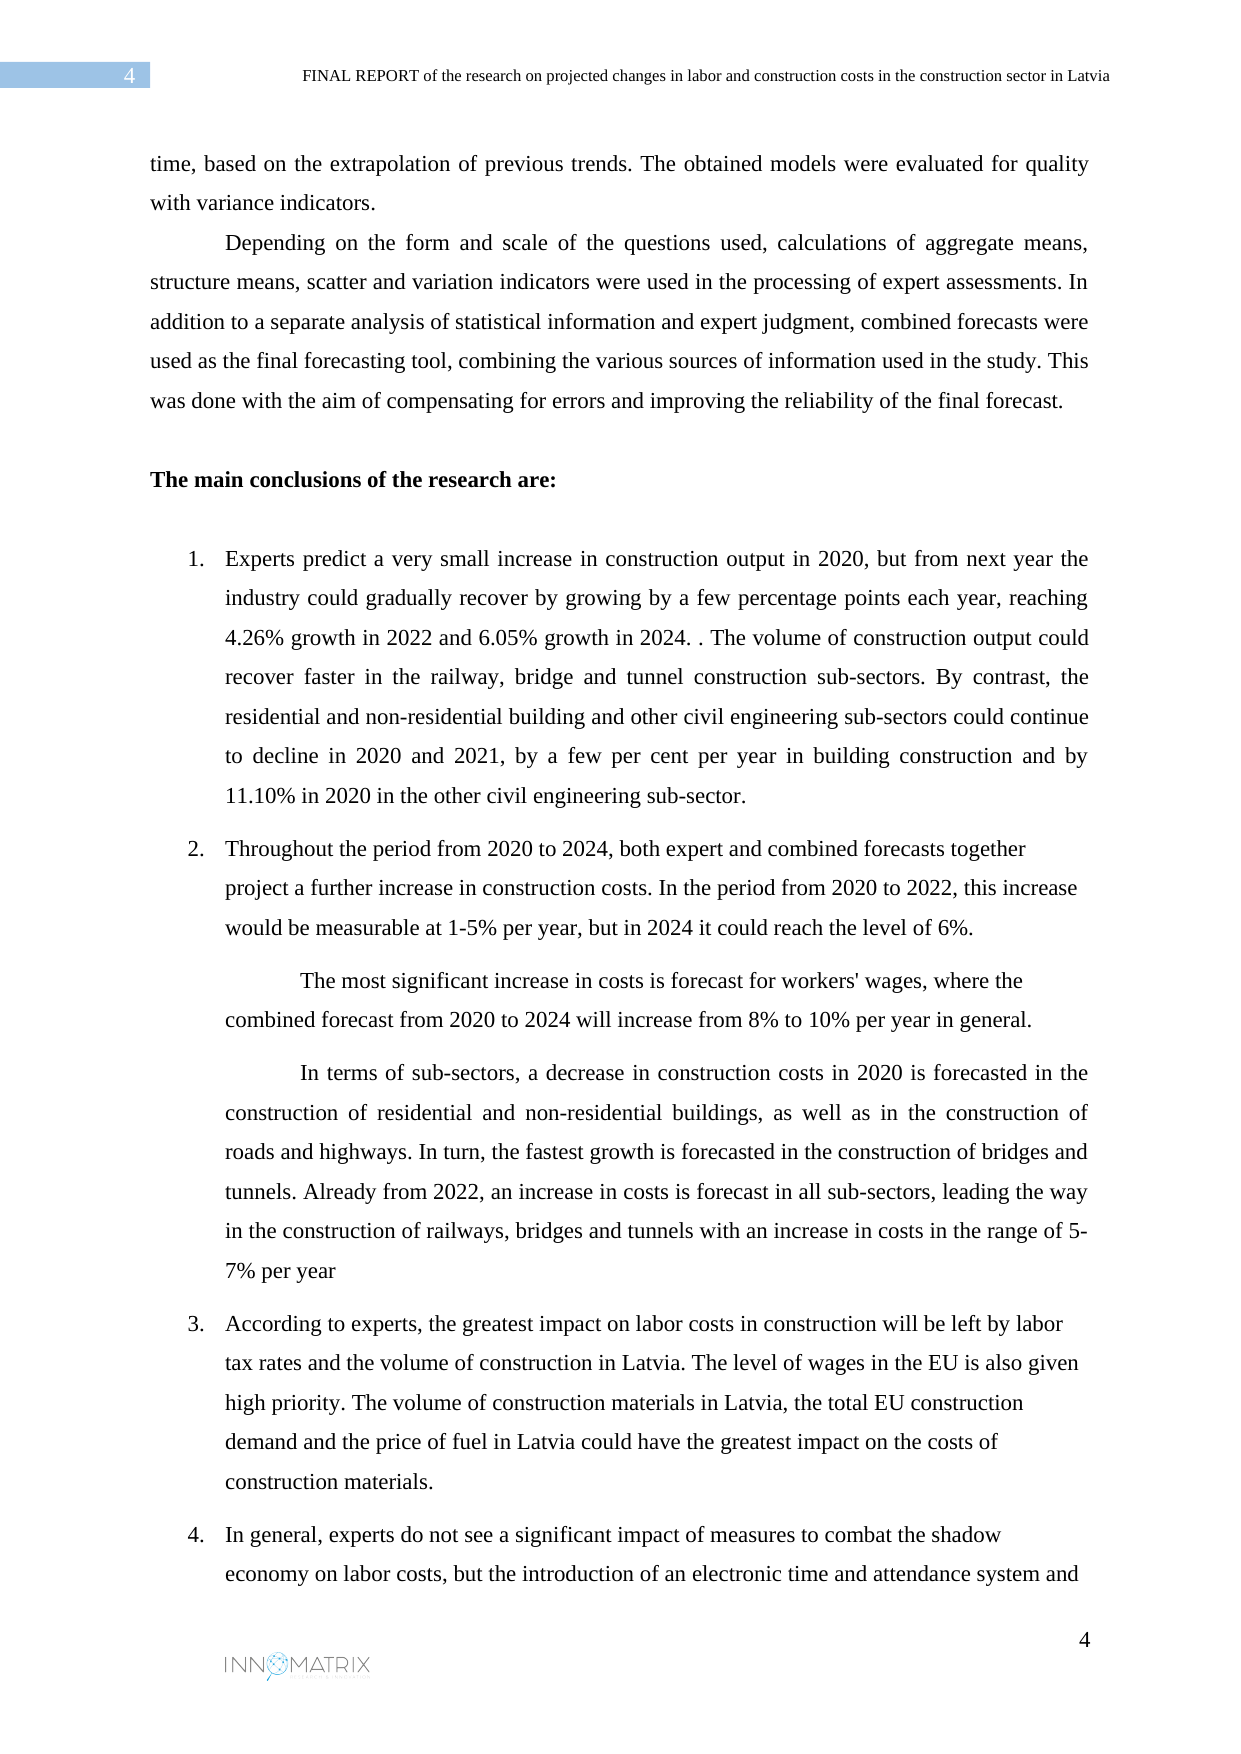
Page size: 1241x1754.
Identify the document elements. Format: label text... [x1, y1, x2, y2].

list According to experts, the greatest impact on labor costs in construction will be left by labor tax rates and the volume of construction in Latvia. The level of wages in the EU is also given high priority. The volume of construction materials in Latvia, the total EU construction demand and the price of fuel in Latvia could have the greatest impact on the costs of construction materials. [187, 1310, 1090, 1494]
text Depending on the form and scale of the questions used, calculations of aggregate means, structure means, scatter and variation indicators were used in the processing of expert assessments. In addition to a separate analysis of statistical information and expert judgment, combined forecasts were used as the final forecasting tool, combining the various sources of information used in the study. This was done with the aim of compensating for errors and improving the reliability of the final forecast. [150, 229, 1090, 413]
text The main conclusions of the research are: [150, 466, 1090, 492]
text The most significant increase in costs is forecast for workers' wages, where the combined forecast from 2020 to 2024 will increase from 8% to 10% per year in general. [225, 967, 1090, 1033]
list Throughout the period from 2020 to 2024, both expert and combined forecasts together project a further increase in construction costs. In the period from 2020 to 2022, this increase would be measurable at 1-5% per year, but in 2024 it could reach the level of 6%. [187, 835, 1090, 940]
picture [225, 1652, 370, 1681]
text In terms of sub-sectors, a decrease in construction costs in 2020 is forecasted in the construction of residential and non-residential buildings, as well as in the construction of roads and highways. In turn, the fastest growth is forecasted in the construction of bridges and tunnels. Already from 2022, an increase in costs is forecast in all sub-sectors, leading the way in the construction of railways, bridges and tunnels with an increase in costs in the range of 5-7% per year [225, 1059, 1090, 1283]
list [187, 1521, 1090, 1587]
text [150, 150, 1090, 216]
list Experts predict a very small increase in construction output in 2020, but from next year the industry could gradually recover by growing by a few percentage points each year, reaching 4.26% growth in 2022 and 6.05% growth in 2024. . The volume of construction output could recover faster in the railway, bridge and tunnel construction sub-sectors. By contrast, the residential and non-residential building and other civil engineering sub-sectors could continue to decline in 2020 and 2021, by a few per cent per year in building construction and by 11.10% in 2020 in the other civil engineering sub-sector. [187, 545, 1090, 808]
